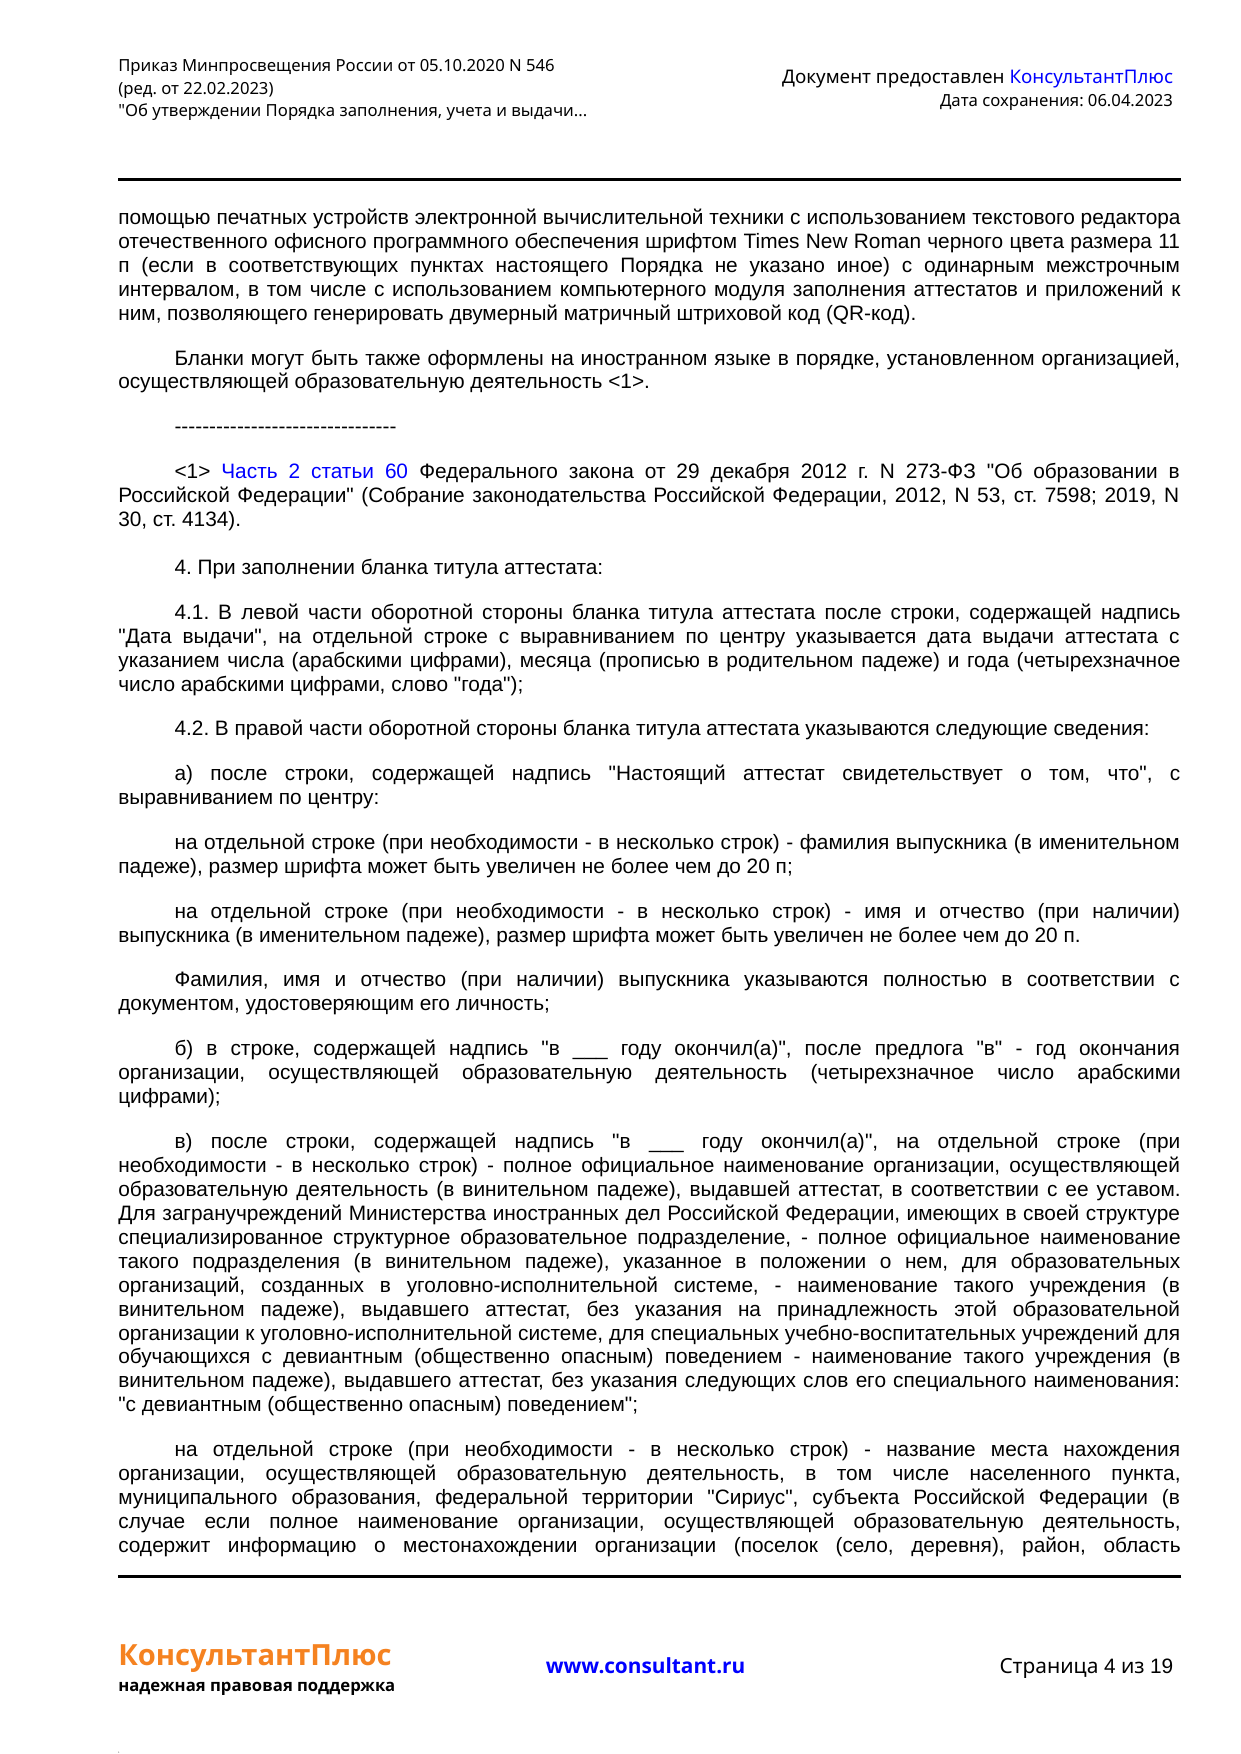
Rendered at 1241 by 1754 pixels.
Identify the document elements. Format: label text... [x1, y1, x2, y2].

text <1> Часть 2 статьи 60 Федерального закона от 29 декабря 2012 г. N 273-ФЗ "Об образовании в Российской Федерации" (Собрание законодательства Российской Федерации, 2012, N 53, ст. 7598; 2019, N 30, ст. 4134). [118, 459, 1181, 531]
text 4.2. В правой части оборотной стороны бланка титула аттестата указываются следующие сведения: [118, 716, 1181, 740]
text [118, 1437, 1181, 1557]
text на отдельной строке (при необходимости - в несколько строк) - имя и отчество (при наличии) выпускника (в именительном падеже), размер шрифта может быть увеличен не более чем до 20 п. [118, 898, 1181, 946]
text Фамилия, имя и отчество (при наличии) выпускника указываются полностью в соответствии с документом, удостоверяющим его личность; [118, 967, 1181, 1015]
text 4. При заполнении бланка титула аттестата: [118, 555, 1181, 579]
text 4.1. В левой части оборотной стороны бланка титула аттестата после строки, содержащей надпись "Дата выдачи", на отдельной строке с выравниванием по центру указывается дата выдачи аттестата с указанием числа (арабскими цифрами), месяца (прописью в родительном падеже) и года (четырехзначное число арабскими цифрами, слово "года"); [118, 599, 1181, 695]
text б) в строке, содержащей надпись "в ___ году окончил(а)", после предлога "в" - год окончания организации, осуществляющей образовательную деятельность (четырехзначное число арабскими цифрами); [118, 1036, 1181, 1108]
text на отдельной строке (при необходимости - в несколько строк) - фамилия выпускника (в именительном падеже), размер шрифта может быть увеличен не более чем до 20 п; [118, 830, 1181, 878]
text -------------------------------- [118, 414, 1181, 438]
text а) после строки, содержащей надпись "Настоящий аттестат свидетельствует о том, что", с выравниванием по центру: [118, 761, 1181, 809]
text Бланки могут быть также оформлены на иностранном языке в порядке, установленном организацией, осуществляющей образовательную деятельность <1>. [118, 345, 1181, 393]
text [118, 205, 1181, 324]
text в) после строки, содержащей надпись "в ___ году окончил(а)", на отдельной строке (при необходимости - в несколько строк) - полное официальное наименование организации, осуществляющей образовательную деятельность (в винительном падеже), выдавшей аттестат, в соответствии с ее уставом. Для загранучреждений Министерства иностранных дел Российской Федерации, имеющих в своей структуре специализированное структурное образовательное подразделение, - полное официальное наименование такого подразделения (в винительном падеже), указанное в положении о нем, для образовательных организаций, созданных в уголовно-исполнительной системе, - наименование такого учреждения (в винительном падеже), выдавшего аттестат, без указания на принадлежность этой образовательной организации к уголовно-исполнительной системе, для специальных учебно-воспитательных учреждений для обучающихся с девиантным (общественно опасным) поведением - наименование такого учреждения (в винительном падеже), выдавшего аттестат, без указания следующих слов его специального наименования: "с девиантным (общественно опасным) поведением"; [118, 1129, 1181, 1416]
